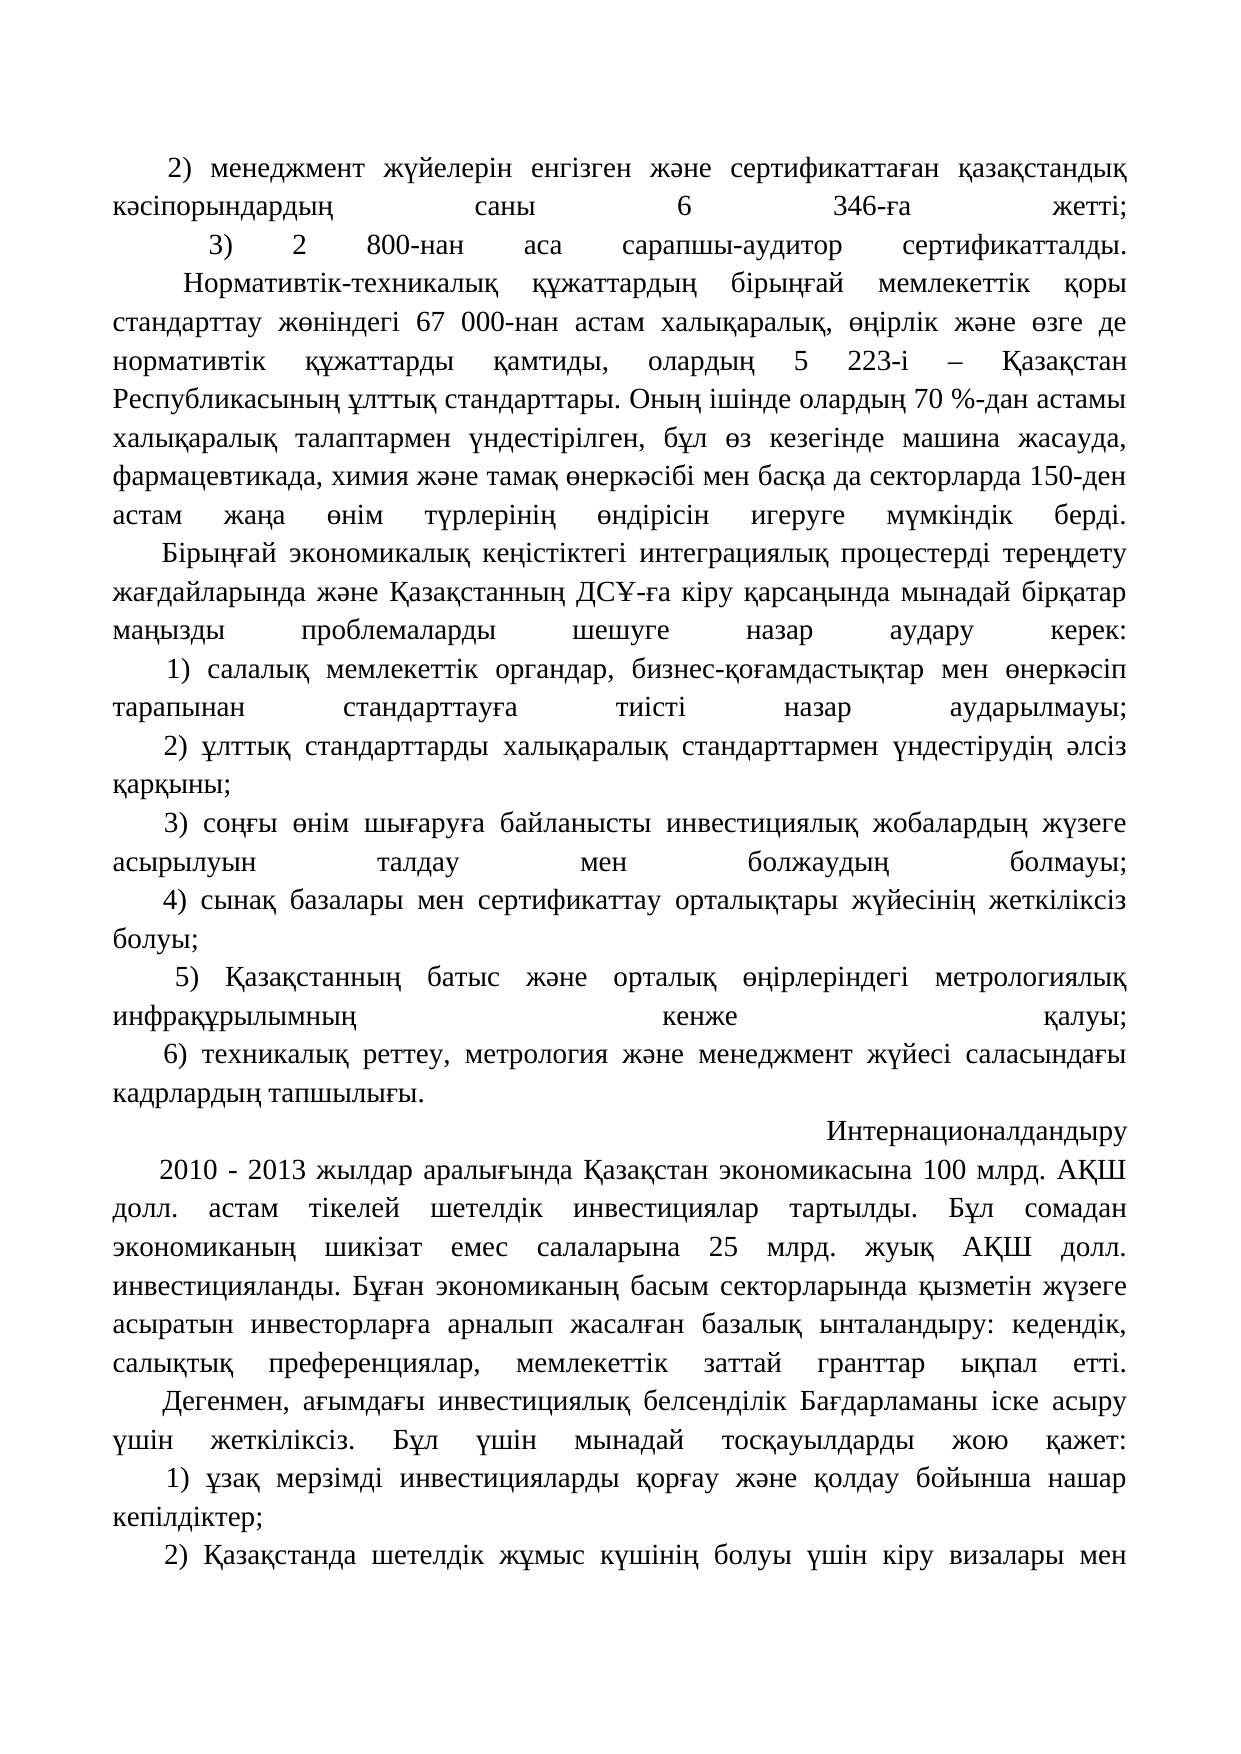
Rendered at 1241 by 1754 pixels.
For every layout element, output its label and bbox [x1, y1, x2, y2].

text [112, 1113, 1128, 1571]
text [112, 150, 1128, 1108]
